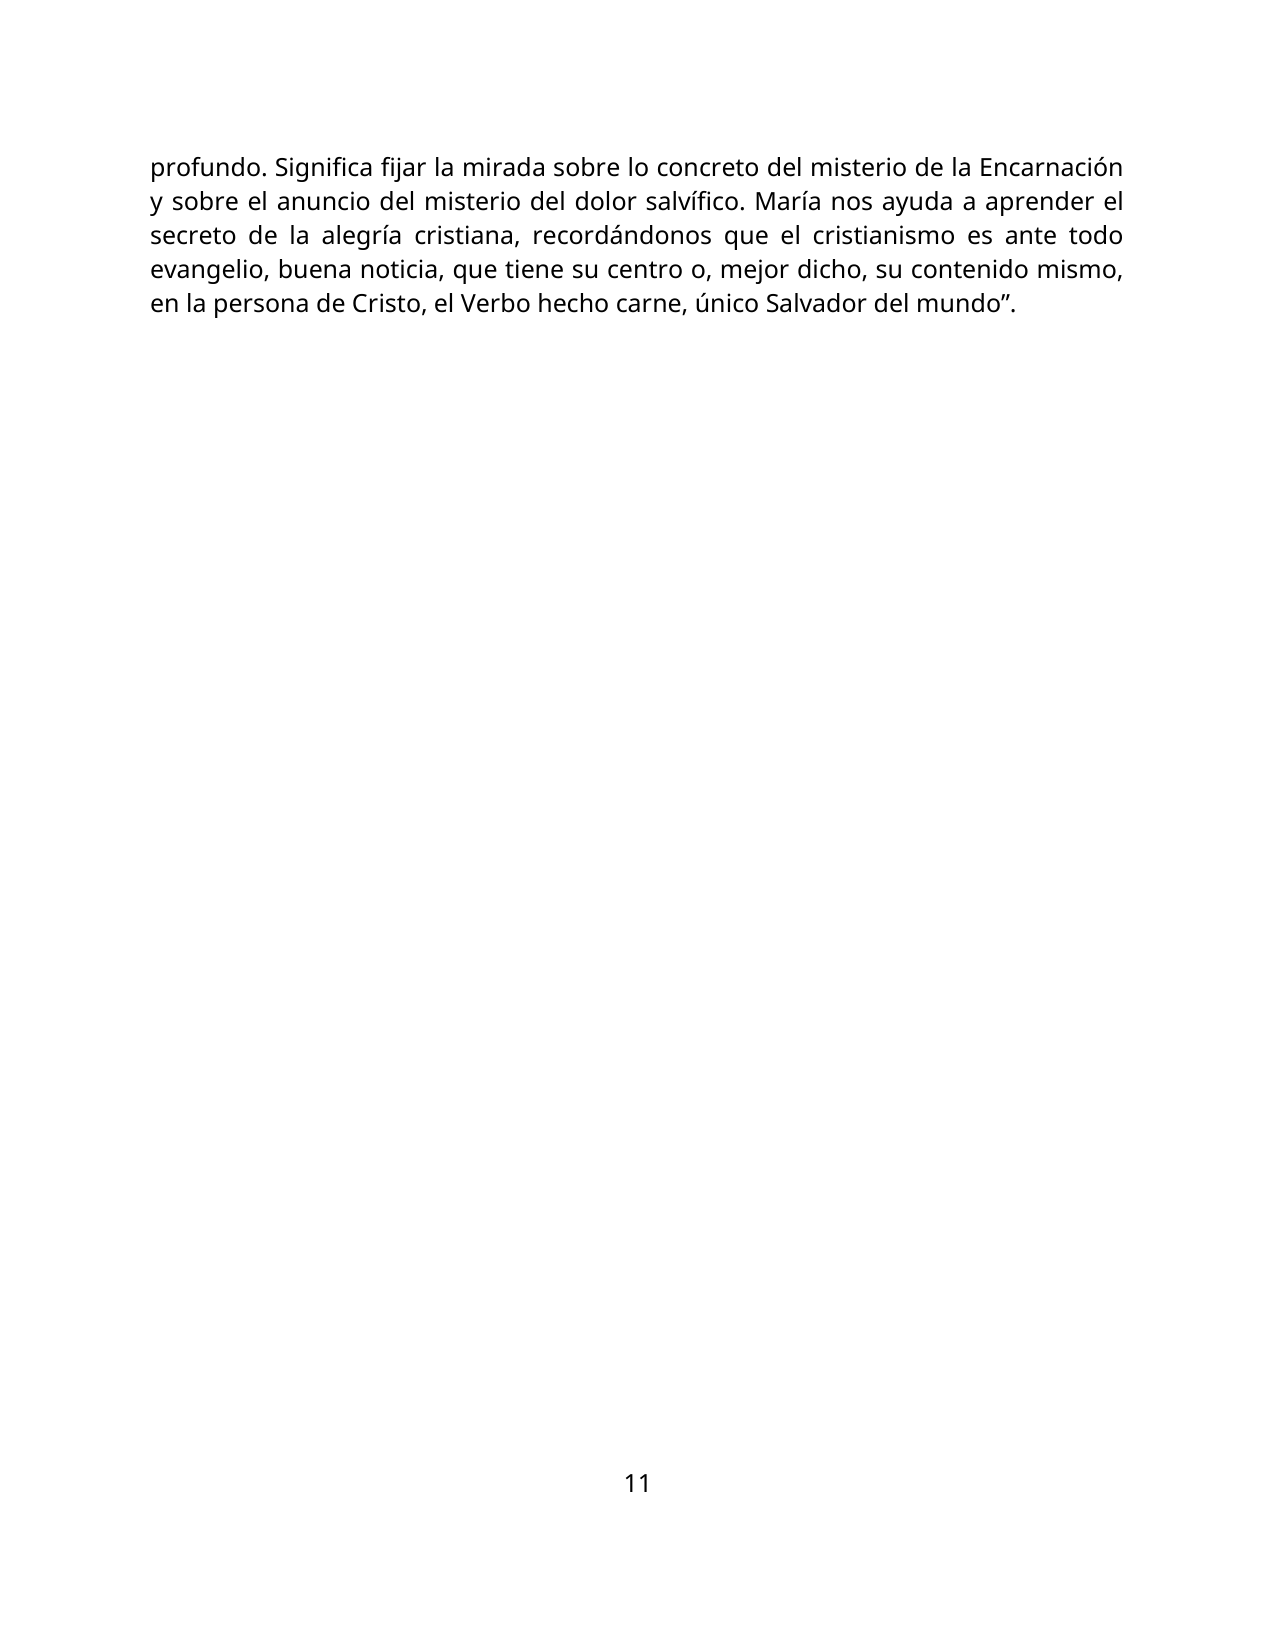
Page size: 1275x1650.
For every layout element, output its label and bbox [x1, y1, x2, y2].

text [150, 150, 1125, 320]
